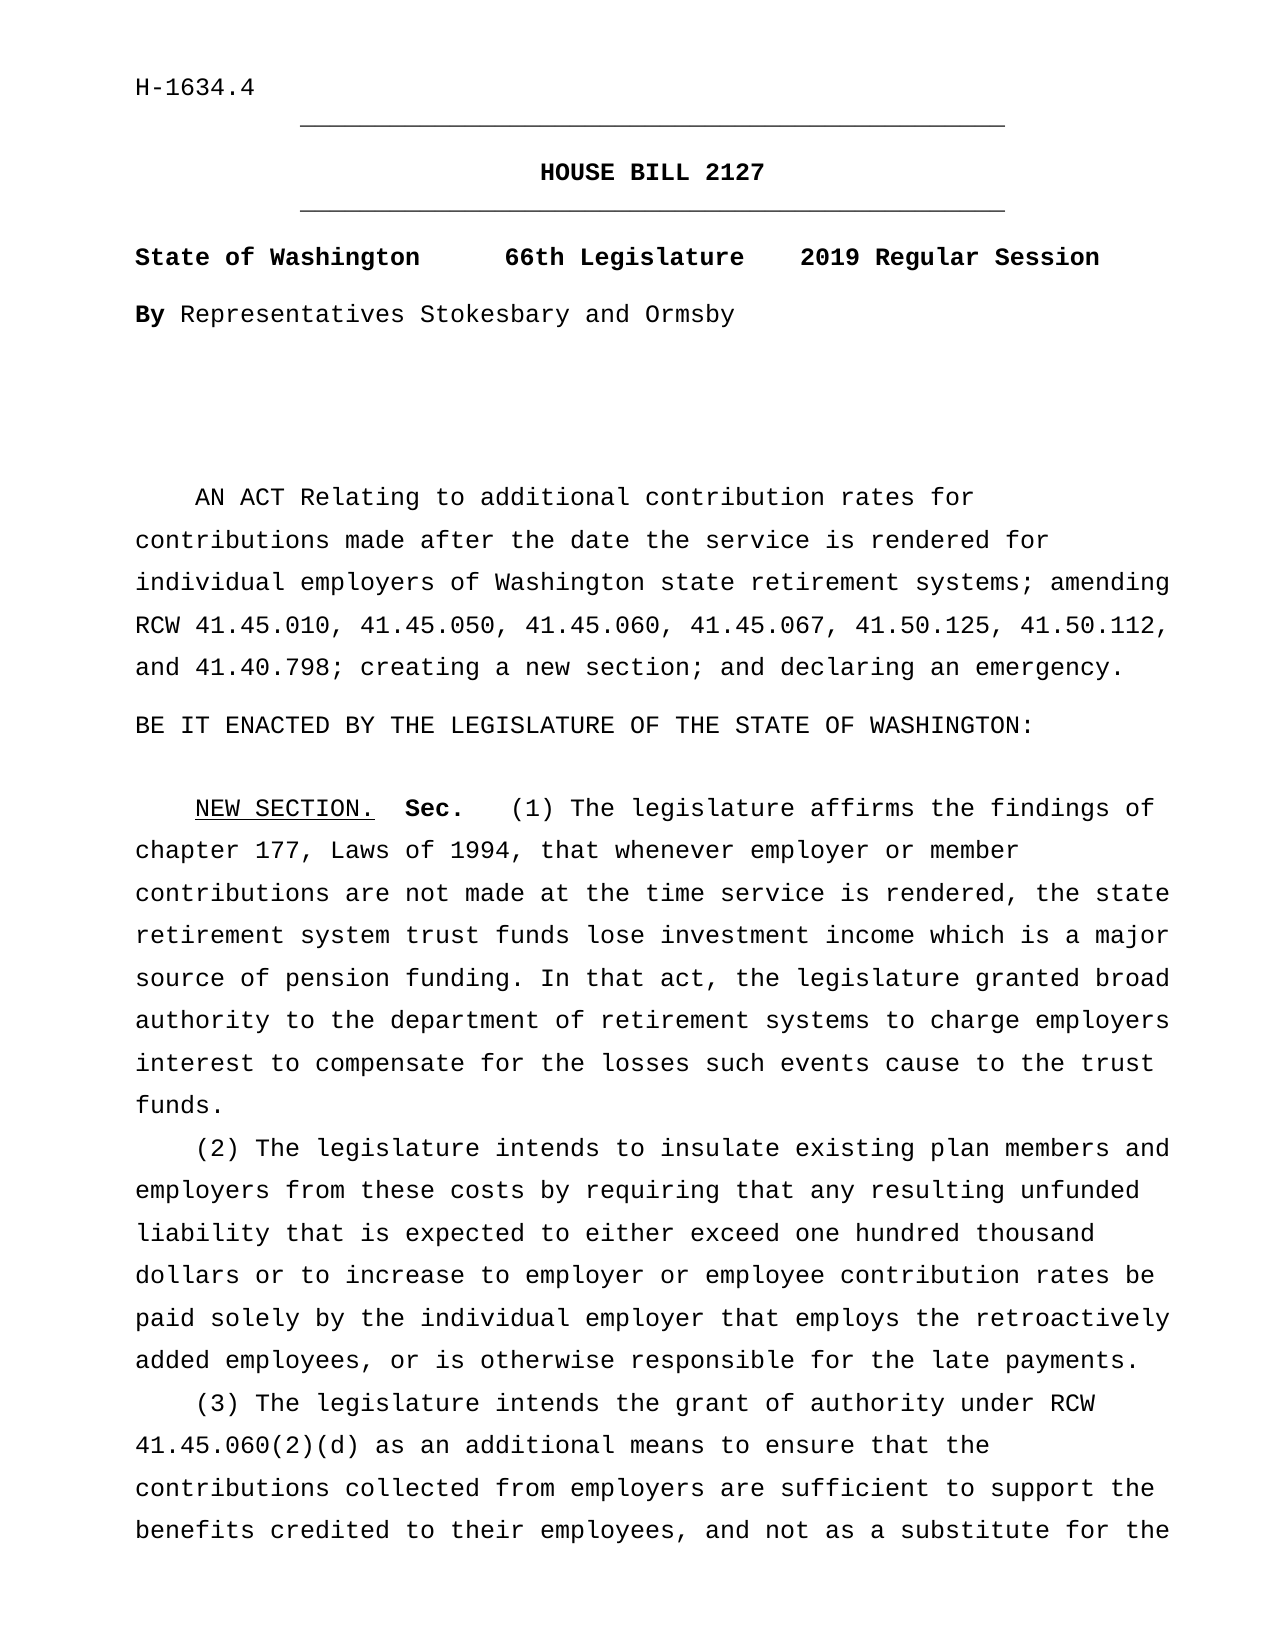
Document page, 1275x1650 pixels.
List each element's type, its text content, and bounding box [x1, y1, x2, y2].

text NEW SECTION. Sec. (1) The legislature affirms the findings of chapter 177, Laws of 1994, that whenever employer or member contributions are not made at the time service is rendered, the state retirement system trust funds lose investment income which is a major source of pension funding. In that act, the legislature granted broad authority to the department of retirement systems to charge employers interest to compensate for the losses such events cause to the trust funds. [135, 782, 1170, 1122]
text AN ACT Relating to additional contribution rates for contributions made after the date the service is rendered for individual employers of Washington state retirement systems; amending RCW 41.45.010, 41.45.050, 41.45.060, 41.45.067, 41.50.125, 41.50.112, and 41.40.798; creating a new section; and declaring an emergency. [135, 472, 1170, 684]
text _______________________________________________ [135, 188, 1170, 217]
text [135, 1377, 1170, 1547]
text BE IT ENACTED BY THE LEGISLATURE OF THE STATE OF WASHINGTON: [135, 712, 1170, 741]
text HOUSE BILL 2127 [135, 160, 1170, 188]
text H-1634.4 [135, 75, 1170, 103]
text By Representatives Stokesbary and Ormsby [135, 302, 1170, 330]
text (2) The legislature intends to insulate existing plan members and employers from these costs by requiring that any resulting unfunded liability that is expected to either exceed one hundred thousand dollars or to increase to employer or employee contribution rates be paid solely by the individual employer that employs the retroactively added employees, or is otherwise responsible for the late payments. [135, 1122, 1170, 1377]
text _______________________________________________ [135, 103, 1170, 132]
text State of Washington 66th Legislature 2019 Regular Session [135, 245, 1170, 273]
